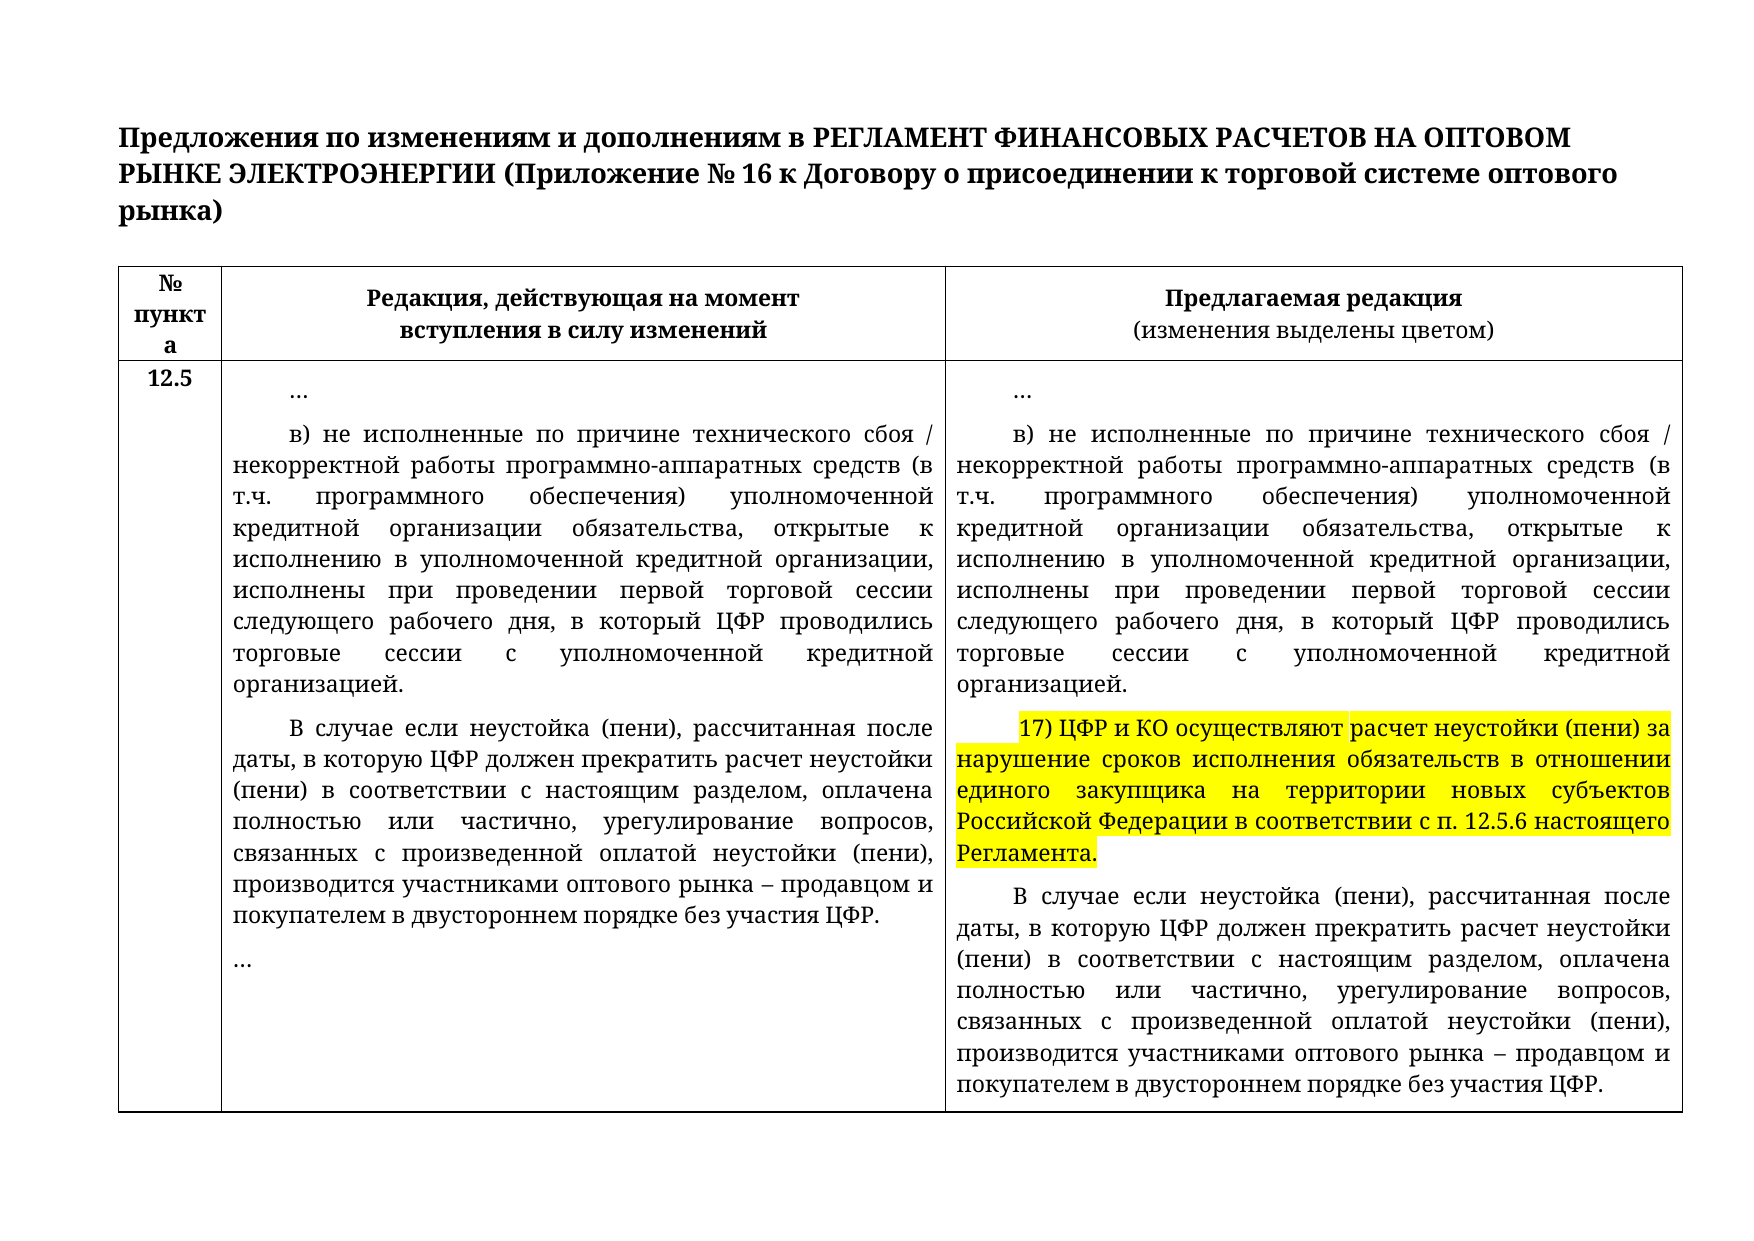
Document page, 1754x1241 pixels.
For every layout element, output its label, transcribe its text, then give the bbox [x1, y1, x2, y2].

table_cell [946, 361, 1682, 1111]
text Предложения по изменениям и дополнениям в Регламент финансовых расчетов на оптовом рынке электроэнергии (Приложение № 16 к Договору о присоединении к торговой системе оптового рынка) [118, 118, 1636, 229]
table_header Предлагаемая редакция (изменения выделены цветом) [946, 267, 1682, 360]
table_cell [222, 361, 945, 1111]
table_header № пункта [119, 267, 221, 360]
table_header Редакция, действующая на момент вступления в силу изменений [222, 267, 945, 360]
table_cell 12.5 [119, 361, 221, 1111]
